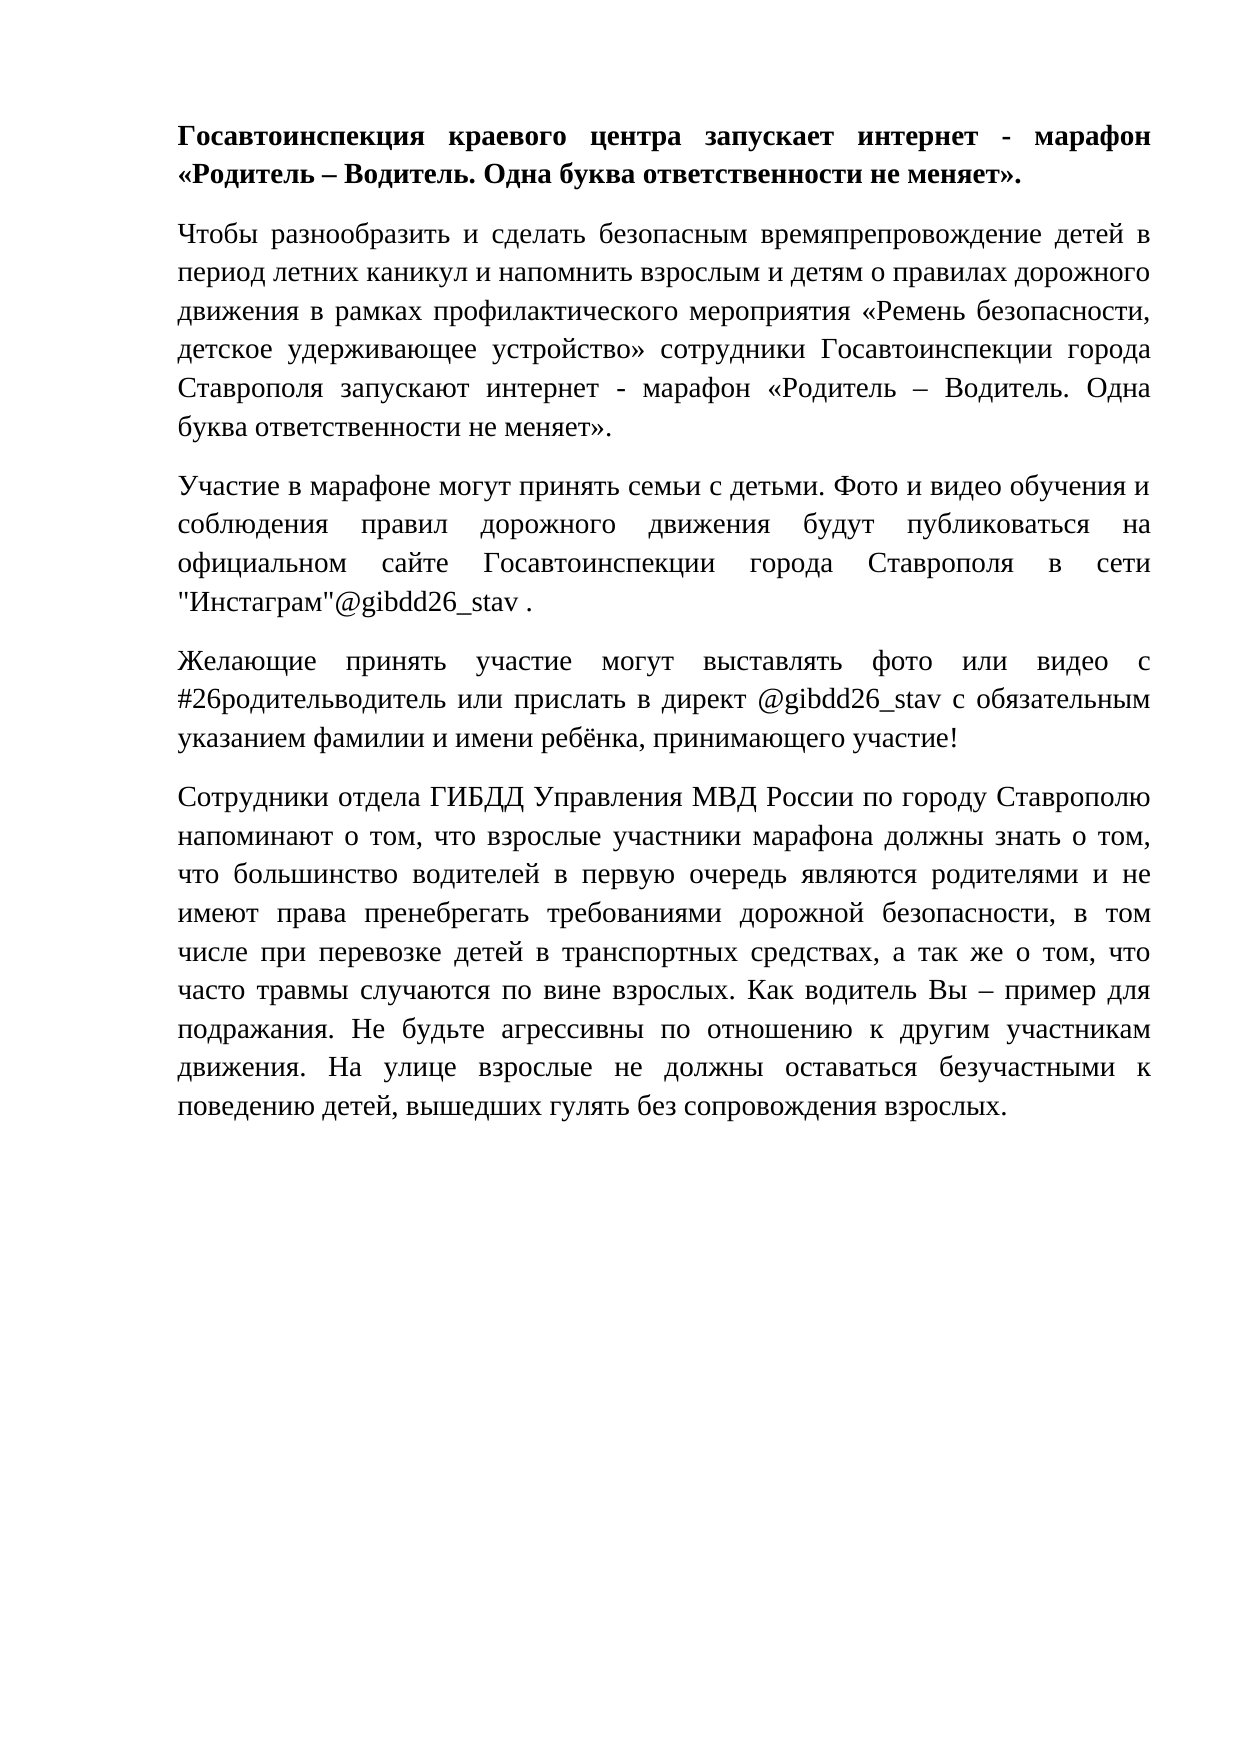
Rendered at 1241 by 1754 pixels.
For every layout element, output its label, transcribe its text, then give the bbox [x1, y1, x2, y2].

text Участие в марафоне могут принять семьи с детьми. Фото и видео обучения и соблюдения правил дорожного движения будут публиковаться на официальном сайте Госавтоинспекции города Ставрополя в сети "Инстаграм"@gibdd26_stav . [177, 468, 1152, 617]
text Госавтоинспекция краевого центра запускает интернет - марафон «Родитель – Водитель. Одна буква ответственности не меняет». [177, 118, 1152, 190]
text Чтобы разнообразить и сделать безопасным времяпрепровождение детей в период летних каникул и напомнить взрослым и детям о правилах дорожного движения в рамках профилактического мероприятия «Ремень безопасности, детское удерживающее устройство» сотрудники Госавтоинспекции города Ставрополя запускают интернет - марафон «Родитель – Водитель. Одна буква ответственности не меняет». [177, 216, 1152, 442]
text Желающие принять участие могут выставлять фото или видео с #26родительводитель или прислать в директ @gibdd26_stav с обязательным указанием фамилии и имени ребёнка, принимающего участие! [177, 643, 1152, 754]
text Сотрудники отдела ГИБДД Управления МВД России по городу Ставрополю напоминают о том, что взрослые участники марафона должны знать о том, что большинство водителей в первую очередь являются родителями и не имеют права пренебрегать требованиями дорожной безопасности, в том числе при перевозке детей в транспортных средствах, а так же о том, что часто травмы случаются по вине взрослых. Как водитель Вы – пример для подражания. Не будьте агрессивны по отношению к другим участникам движения. На улице взрослые не должны оставаться безучастными к поведению детей, вышедших гулять без сопровождения взрослых. [177, 779, 1152, 1121]
